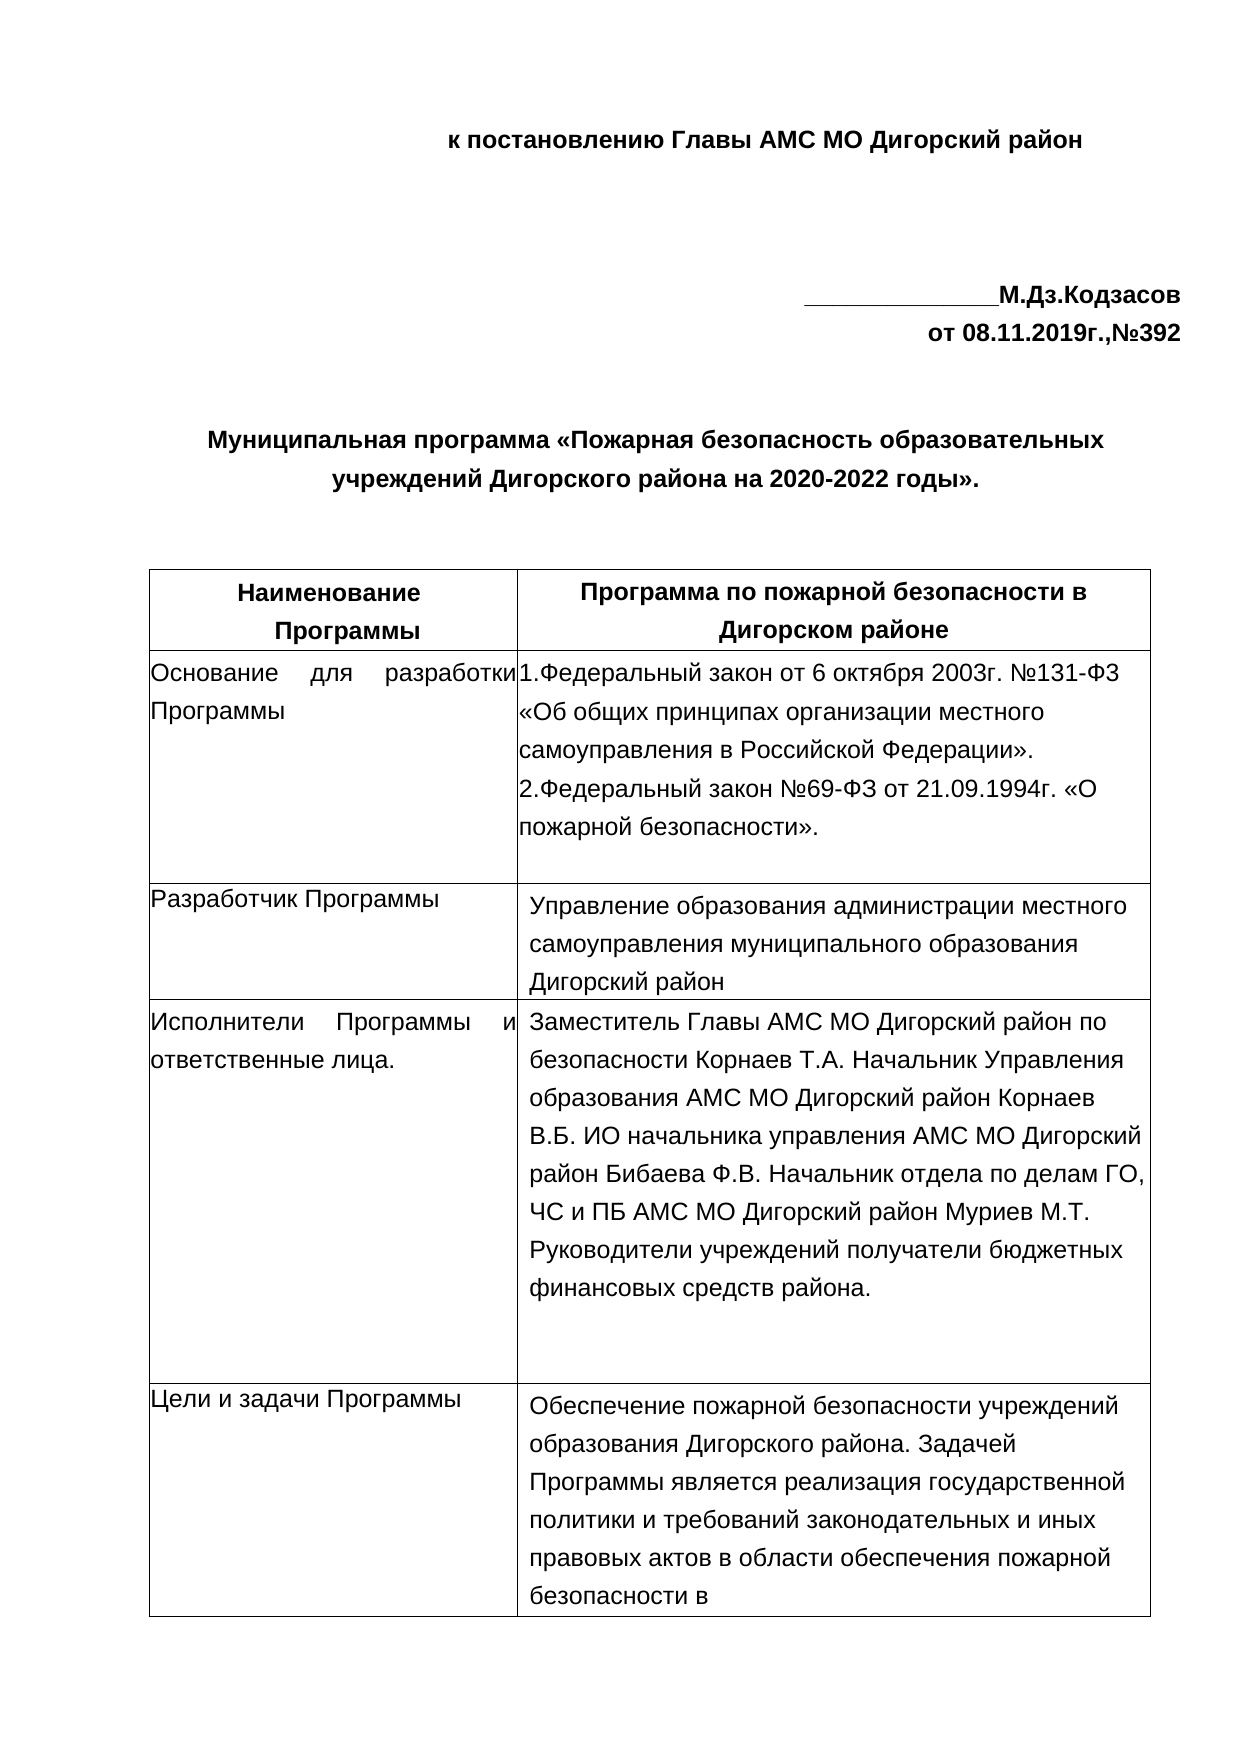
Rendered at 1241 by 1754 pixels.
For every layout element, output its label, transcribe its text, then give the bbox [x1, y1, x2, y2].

table_cell Управление образования администрации местного самоуправления муниципального образования Дигорский район [518, 884, 1150, 999]
table_cell Основание для разработки Программы [150, 651, 517, 883]
table_header Наименование Программы [150, 570, 517, 649]
table_header Программа по пожарной безопасности в Дигорском районе [518, 570, 1150, 649]
table_cell Заместитель Главы АМС МО Дигорский район по безопасности Корнаев Т.А. Начальник Управления образования АМС МО Дигорский район Корнаев В.Б. ИО начальника управления АМС МО Дигорский район Бибаева Ф.В. Начальник отдела по делам ГО, ЧС и ПБ АМС МО Дигорский район Муриев М.Т. Руководители учреждений получатели бюджетных финансовых средств района. [518, 1000, 1150, 1383]
text к постановлению Главы АМС МО Дигорский район [118, 118, 1083, 157]
table_cell 1.Федеральный закон от 6 октября 2003г. №131-Ф3 «Об общих принципах организации местного самоуправления в Российской Федерации». 2.Федеральный закон №69-ФЗ от 21.09.1994г. «О пожарной безопасности». [518, 651, 1150, 883]
table_cell Обеспечение пожарной безопасности учреждений образования Дигорского района. Задачей Программы является реализация государственной политики и требований законодательных и иных правовых актов в области обеспечения пожарной безопасности в [518, 1384, 1150, 1616]
text Муниципальная программа «Пожарная безопасность образовательных учреждений Дигорского района на 2020-2022 годы». [131, 418, 1181, 496]
table_cell Разработчик Программы [150, 884, 517, 999]
table_cell Цели и задачи Программы [150, 1384, 517, 1616]
text от 08.11.2019г.,№392 [676, 311, 1181, 349]
text ______________М.Дз.Кодзасов [676, 272, 1181, 311]
table_cell Исполнители Программы и ответственные лица. [150, 1000, 517, 1383]
